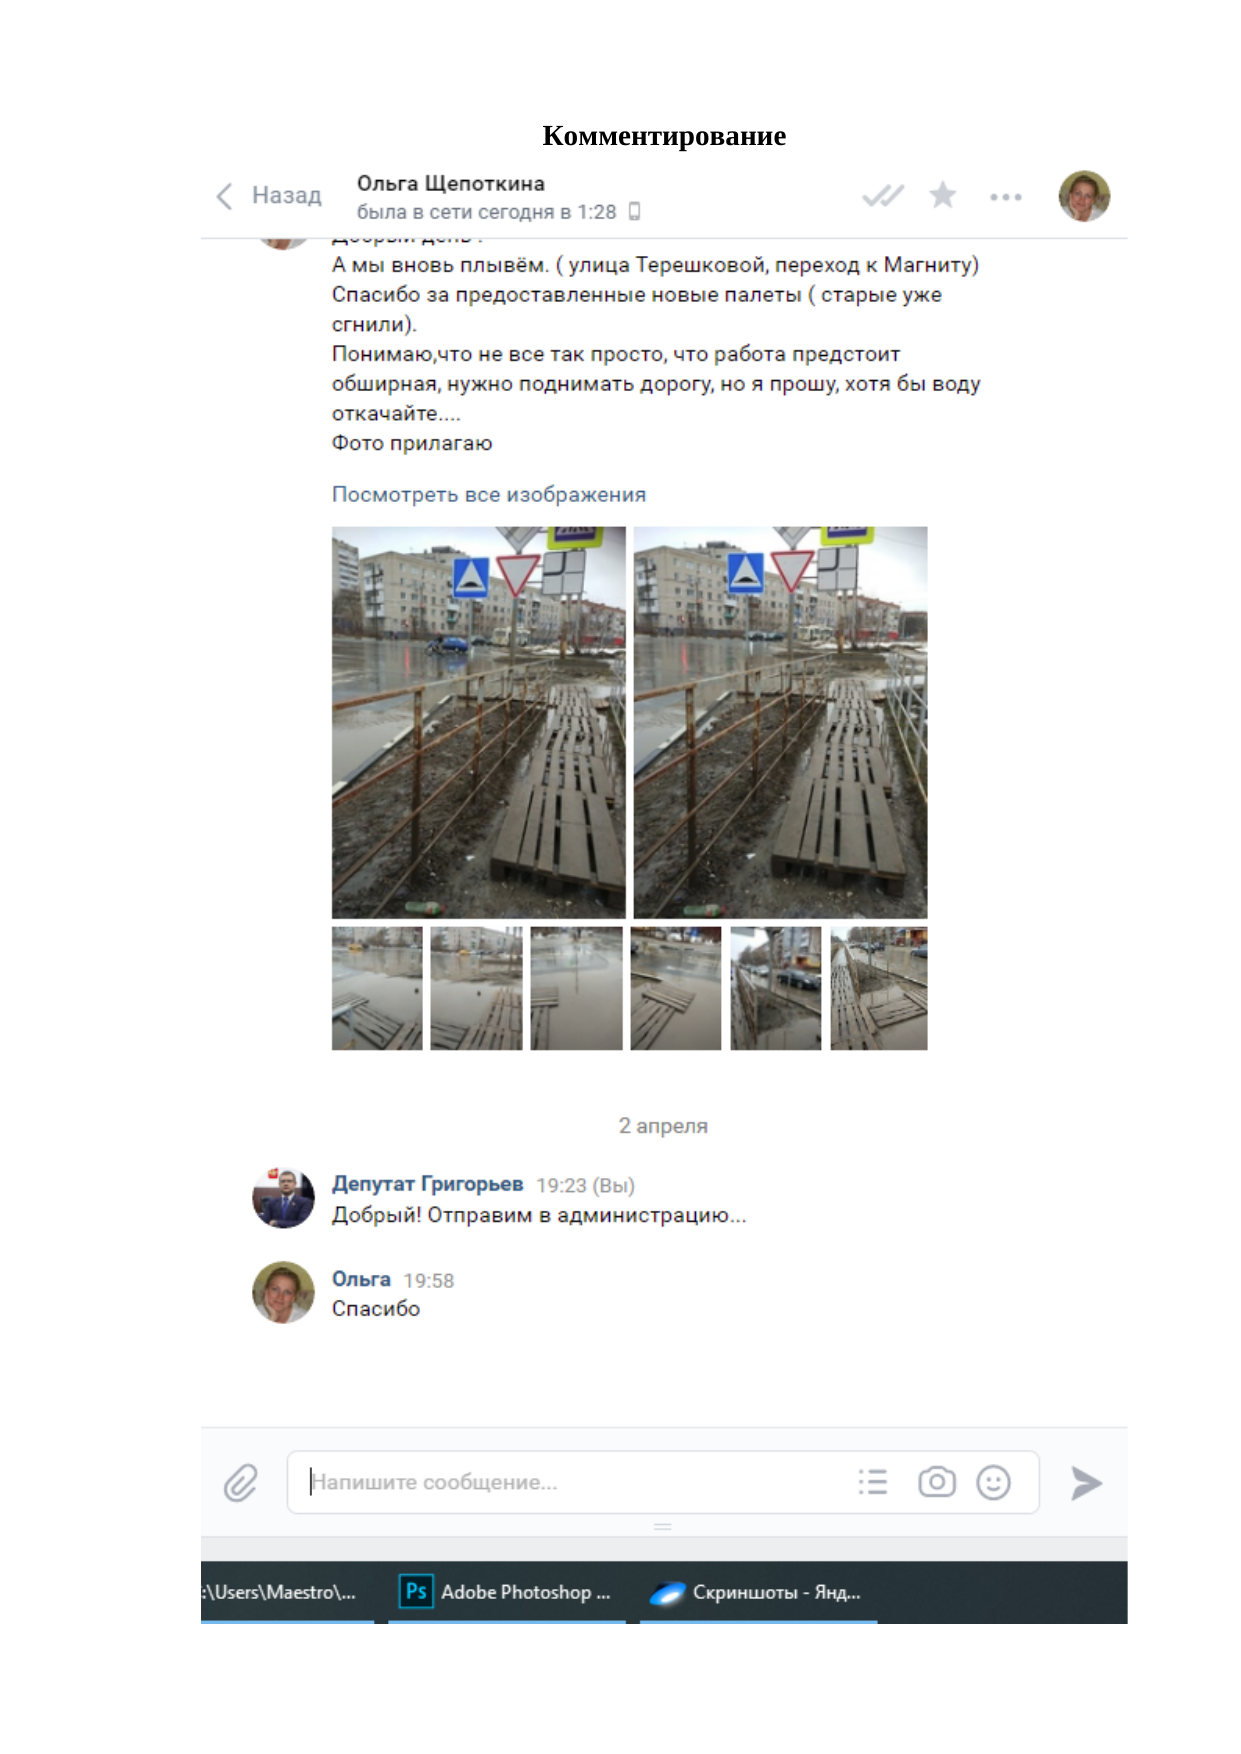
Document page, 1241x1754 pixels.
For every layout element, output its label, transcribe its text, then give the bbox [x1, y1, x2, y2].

picture [201, 155, 1128, 1624]
